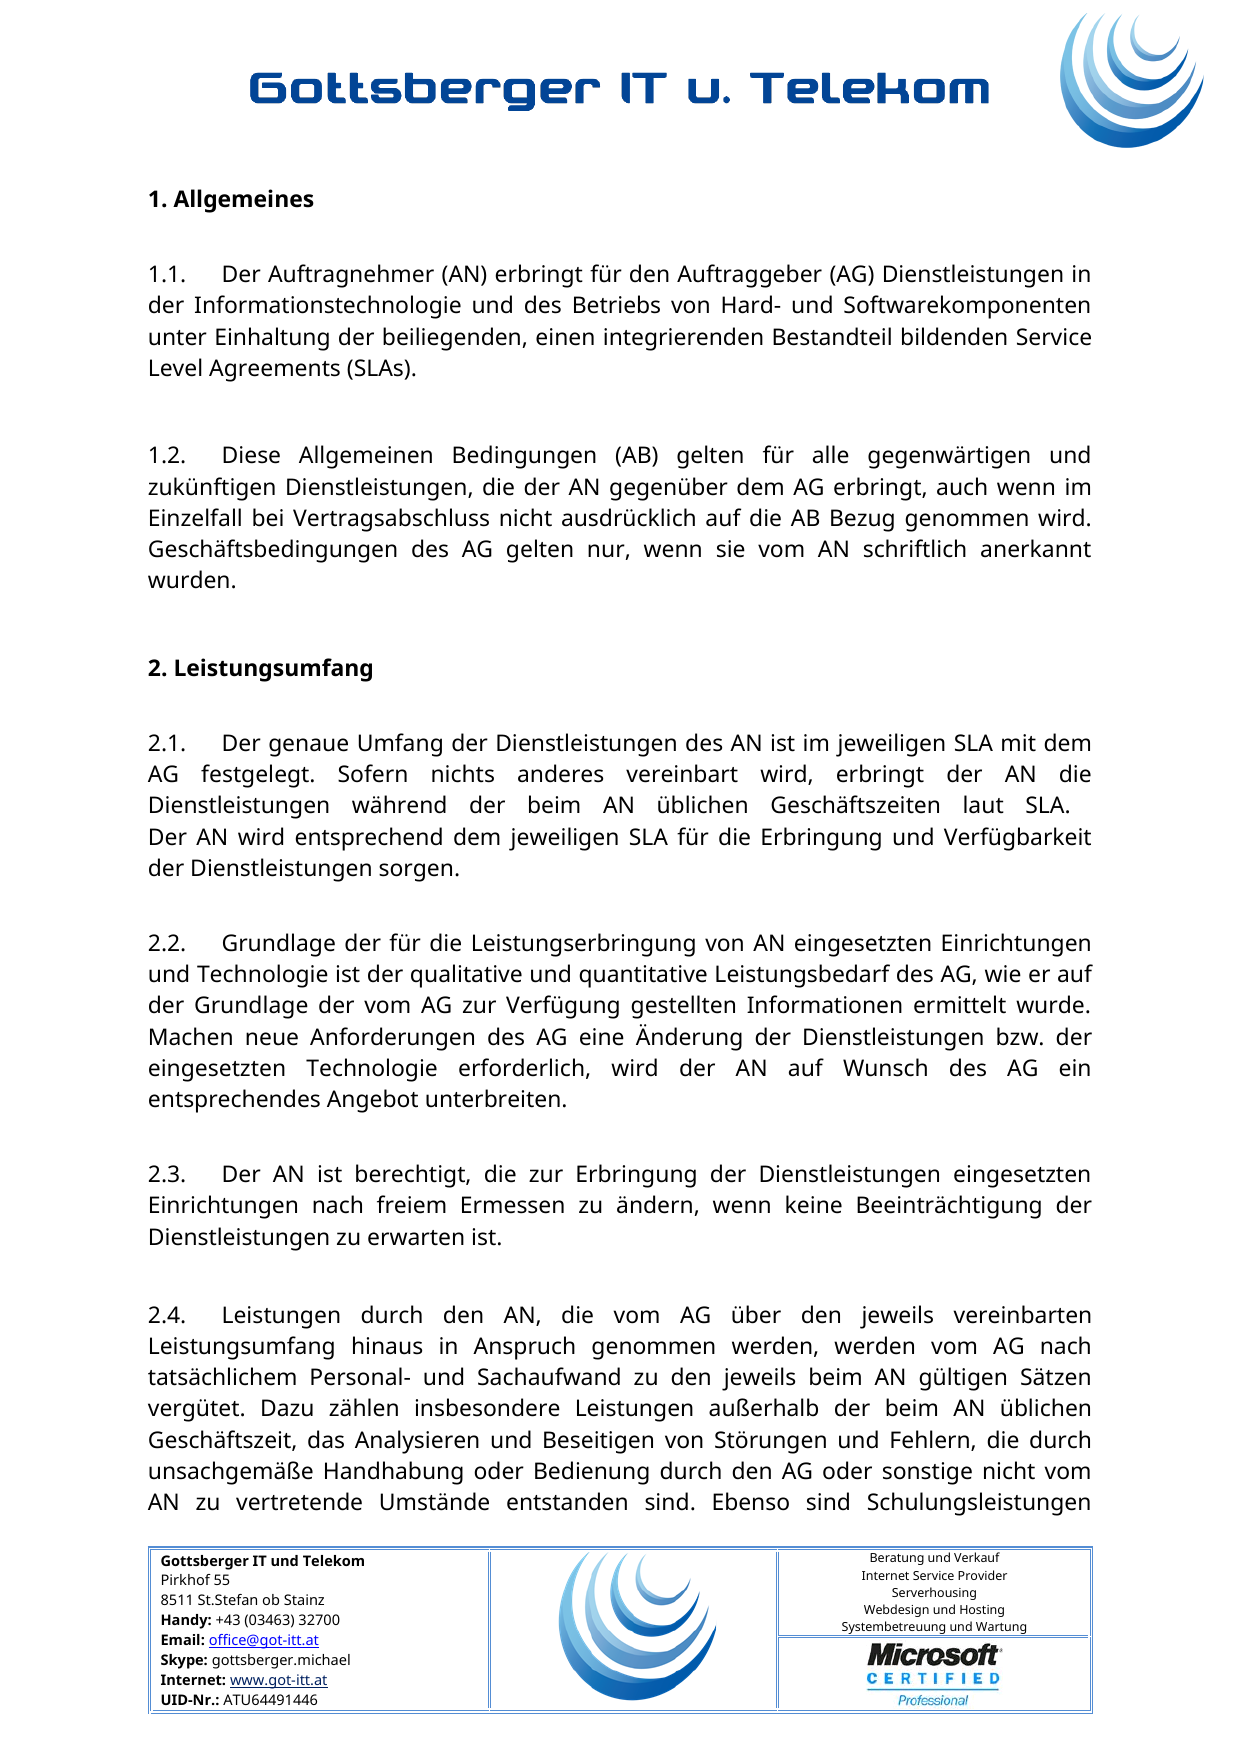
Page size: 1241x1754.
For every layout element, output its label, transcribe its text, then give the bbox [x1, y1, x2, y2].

text 2. Leistungsumfang [148, 652, 1093, 683]
picture [865, 1640, 1003, 1709]
text 1.1. Der Auftragnehmer (AN) erbringt für den Auftraggeber (AG) Dienstleistungen in der Informationstechnologie und des Betriebs von Hard- und Softwarekomponenten unter Einhaltung der beiliegenden, einen integrierenden Bestandteil bildenden Service Level Agreements (SLAs). [148, 227, 1093, 383]
text 1. Allgemeines [148, 183, 1093, 214]
text 2.1. Der genaue Umfang der Dienstleistungen des AN ist im jeweiligen SLA mit dem AG festgelegt. Sofern nichts anderes vereinbart wird, erbringt der AN die Dienstleistungen während der beim AN üblichen Geschäftszeiten laut SLA. Der AN wird entsprechend dem jeweiligen SLA für die Erbringung und Verfügbarkeit der Dienstleistungen sorgen. [148, 696, 1093, 883]
picture [1052, 13, 1204, 158]
text 1.2. Diese Allgemeinen Bedingungen (AB) gelten für alle gegenwärtigen und zukünftigen Dienstleistungen, die der AN gegenüber dem AG erbringt, auch wenn im Einzelfall bei Vertragsabschluss nicht ausdrücklich auf die AB Bezug genommen wird. Geschäftsbedingungen des AG gelten nur, wenn sie vom AN schriftlich anerkannt wurden. [148, 439, 1093, 596]
picture [550, 1552, 717, 1711]
text 2.2. Grundlage der für die Leistungserbringung von AN eingesetzten Einrichtungen und Technologie ist der qualitative und quantitative Leistungsbedarf des AG, wie er auf der Grundlage der vom AG zur Verfügung gestellten Informationen ermittelt wurde. Machen neue Anforderungen des AG eine Änderung der Dienstleistungen bzw. der eingesetzten Technologie erforderlich, wird der AN auf Wunsch des AG ein entsprechendes Angebot unterbreiten. [148, 896, 1093, 1114]
picture [246, 68, 994, 116]
text 2.3. Der AN ist berechtigt, die zur Erbringung der Dienstleistungen eingesetzten Einrichtungen nach freiem Ermessen zu ändern, wenn keine Beeinträchtigung der Dienstleistungen zu erwarten ist. [148, 1127, 1093, 1252]
